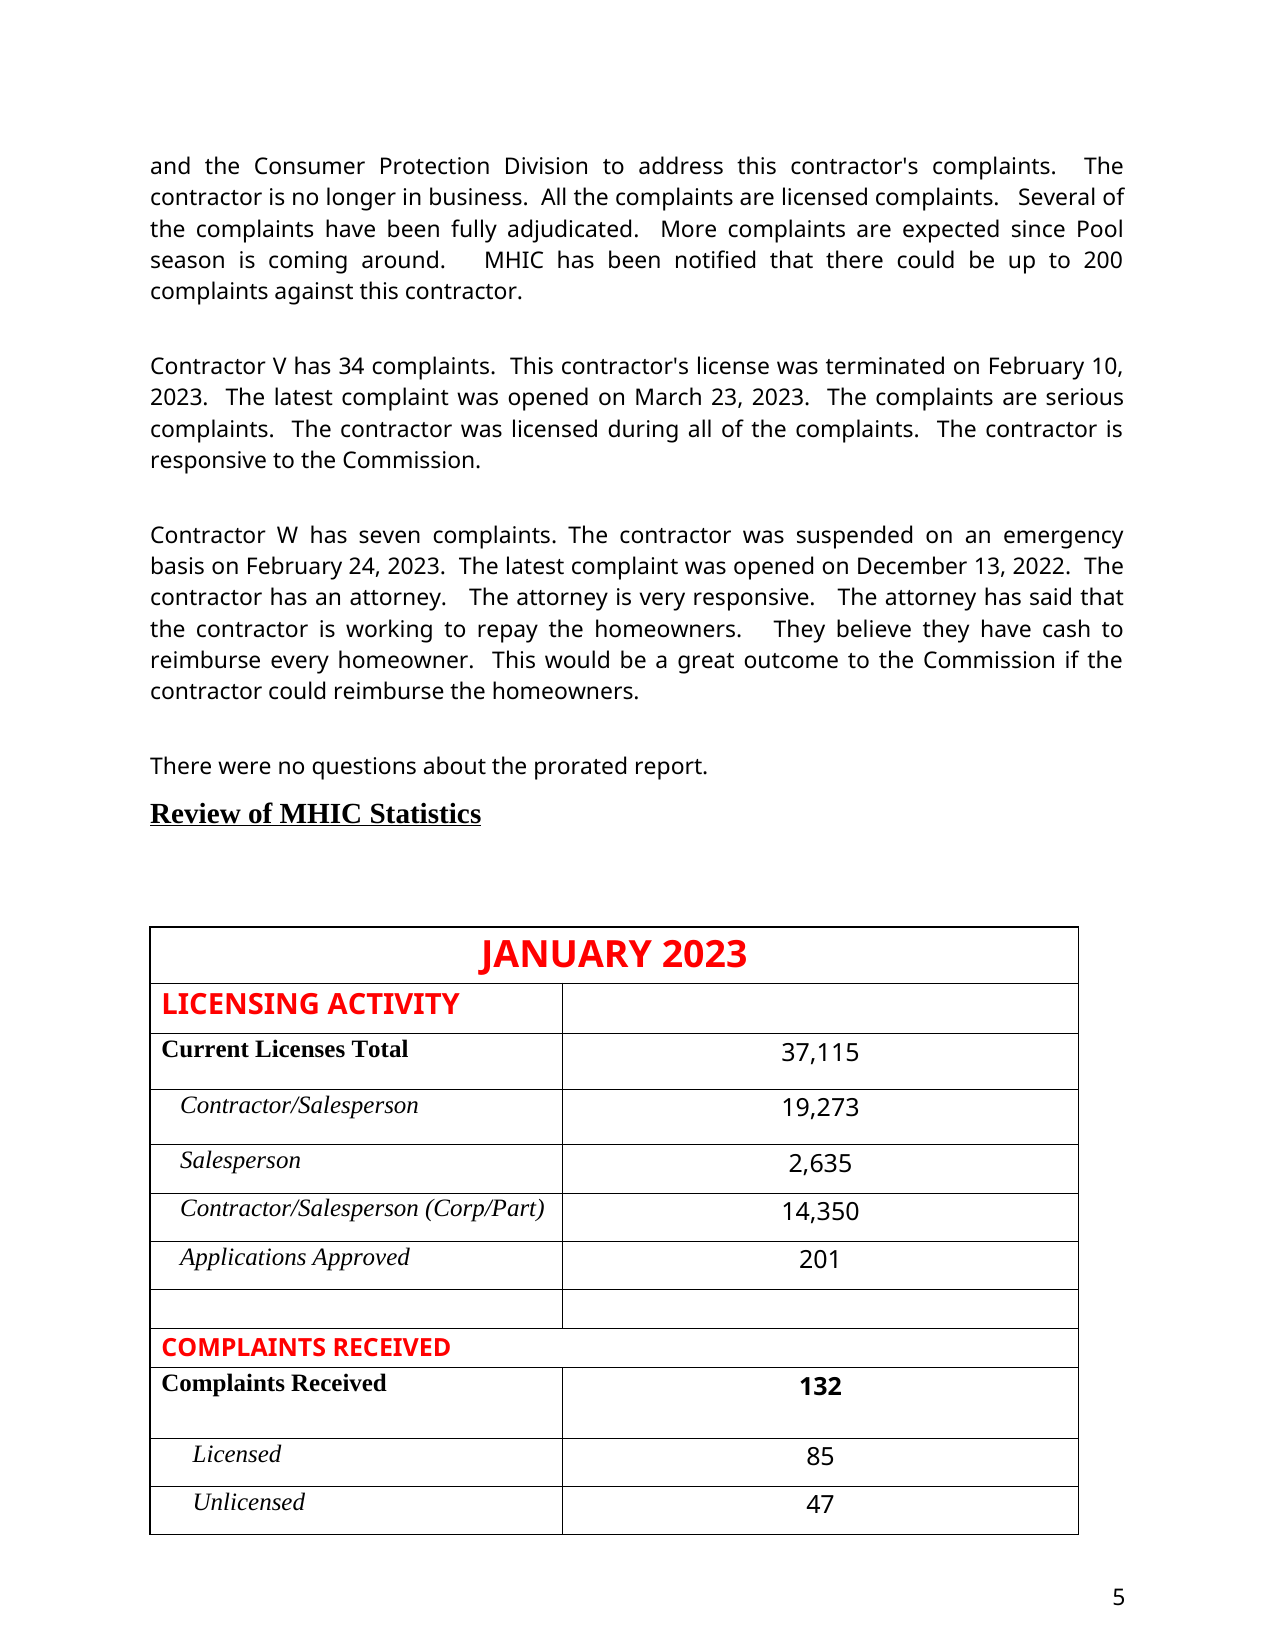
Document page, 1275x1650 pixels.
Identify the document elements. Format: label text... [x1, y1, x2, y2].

table_cell Salesperson [151, 1145, 562, 1192]
table_cell Contractor/Salesperson [151, 1090, 562, 1144]
table_cell 85 [563, 1439, 1078, 1486]
table_cell 19,273 [563, 1090, 1078, 1144]
table_cell 201 [563, 1242, 1078, 1289]
table_cell Unlicensed [151, 1487, 562, 1534]
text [150, 150, 1125, 306]
table_header JANUARY 2023 [151, 928, 1078, 982]
table_cell 14,350 [563, 1194, 1078, 1241]
table_cell COMPLAINTS RECEIVED [151, 1329, 1078, 1367]
table_cell 132 [563, 1368, 1078, 1438]
table_cell Complaints Received [151, 1368, 562, 1438]
text Contractor W has seven complaints. The contractor was suspended on an emergency basis on February 24, 2023. The latest complaint was opened on December 13, 2022. The contractor has an attorney. The attorney is very responsive. The attorney has said that the contractor is working to repay the homeowners. They believe they have cash to reimburse every homeowner. This would be a great outcome to the Commission if the contractor could reimburse the homeowners. [150, 519, 1125, 706]
table_cell Licensed [151, 1439, 562, 1486]
text Contractor V has 34 complaints. This contractor's license was terminated on February 10, 2023. The latest complaint was opened on March 23, 2023. The complaints are serious complaints. The contractor was licensed during all of the complaints. The contractor is responsive to the Commission. [150, 350, 1125, 475]
table_cell Contractor/Salesperson (Corp/Part) [151, 1194, 562, 1241]
table_cell Applications Approved [151, 1242, 562, 1289]
table_cell Current Licenses Total [151, 1034, 562, 1089]
table_cell 2,635 [563, 1145, 1078, 1192]
table_cell 37,115 [563, 1034, 1078, 1089]
table_cell 47 [563, 1487, 1078, 1534]
table_cell LICENSING ACTIVITY [151, 984, 562, 1033]
table_cell [563, 1290, 1078, 1328]
table_cell [151, 1290, 562, 1328]
subtitle Review of MHIC Statistics [150, 796, 1125, 829]
text There were no questions about the prorated report. [150, 750, 1125, 781]
table_cell [563, 984, 1078, 1033]
